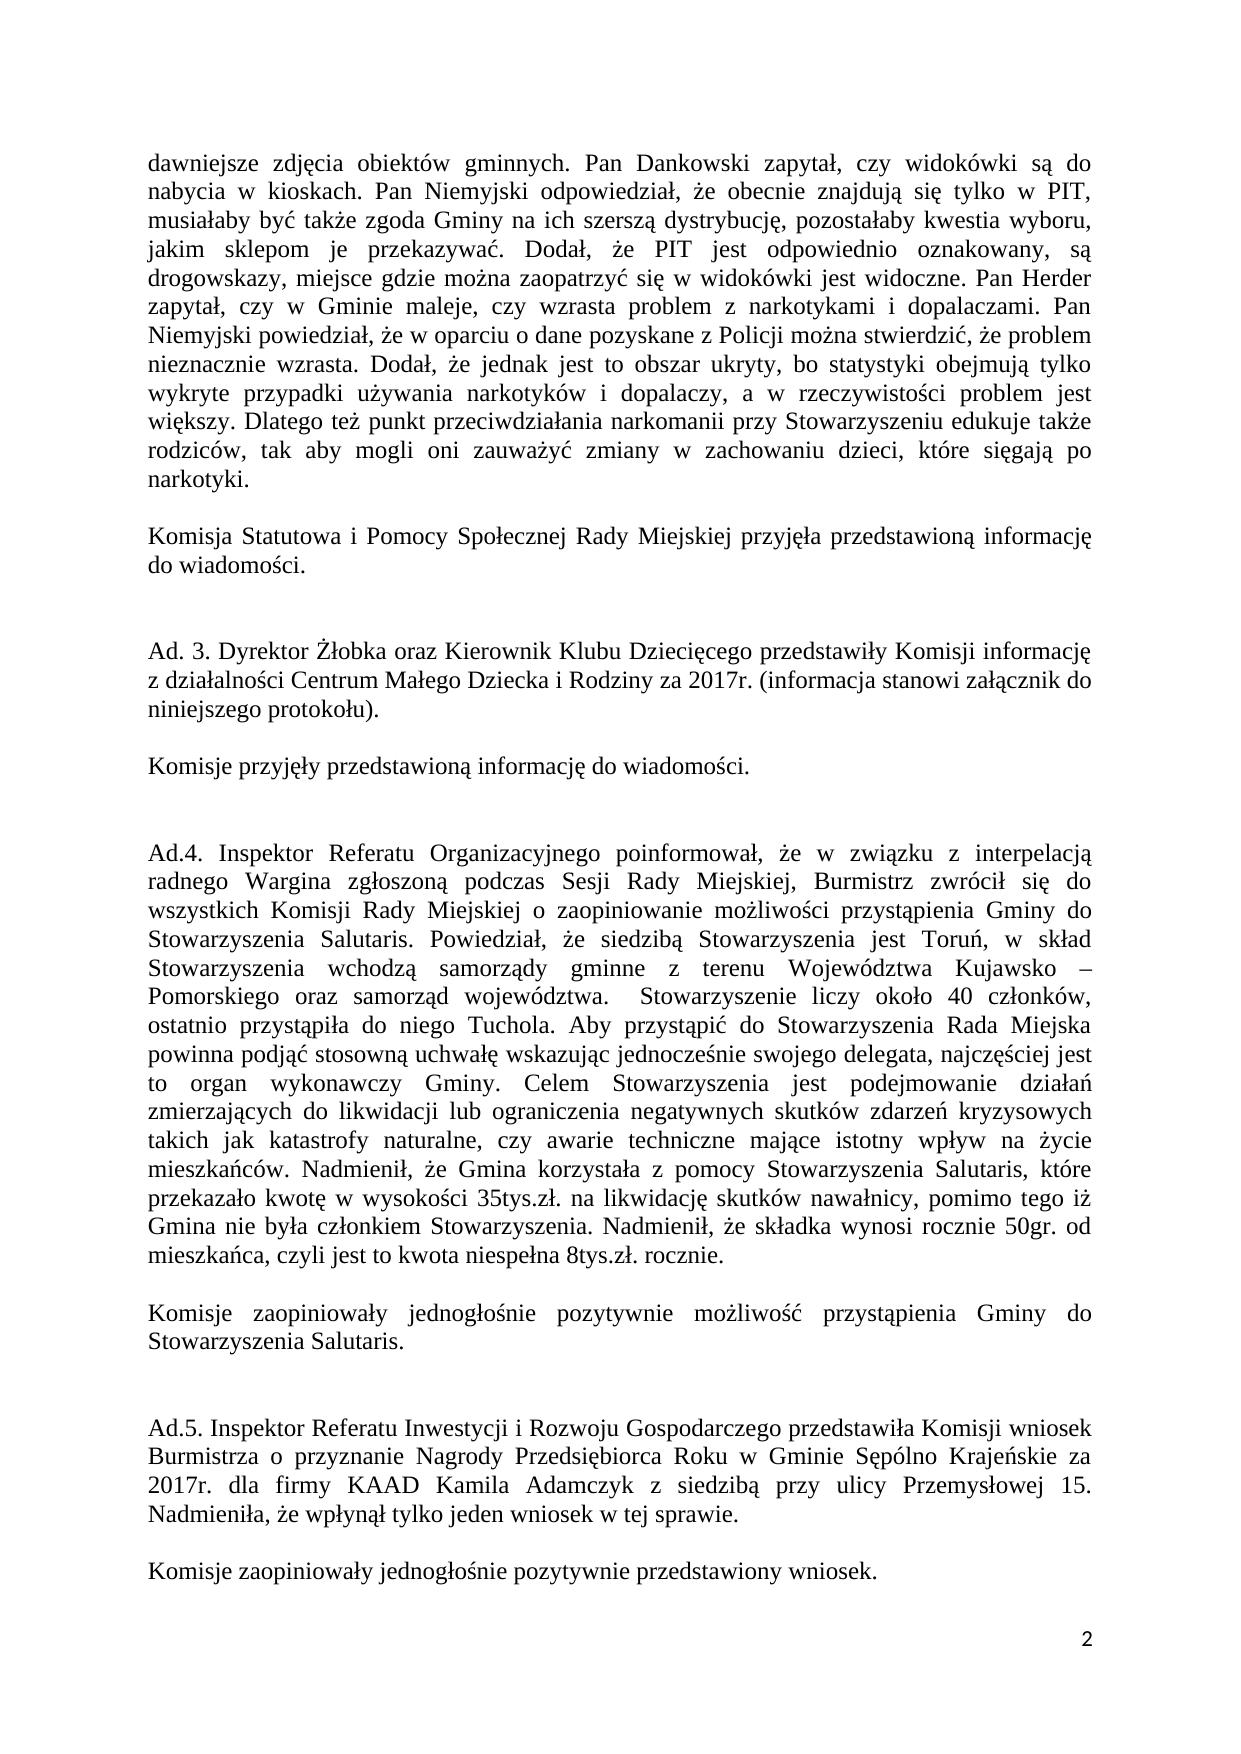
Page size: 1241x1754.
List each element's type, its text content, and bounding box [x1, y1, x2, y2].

text Komisje przyjęły przedstawioną informację do wiadomości. [148, 751, 1093, 780]
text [148, 148, 1093, 493]
text Komisje zaopiniowały jednogłośnie pozytywnie możliwość przystąpienia Gminy do Stowarzyszenia Salutaris. [148, 1298, 1093, 1355]
text Komisje zaopiniowały jednogłośnie pozytywnie przedstawiony wniosek. [148, 1556, 1093, 1585]
text Ad.5. Inspektor Referatu Inwestycji i Rozwoju Gospodarczego przedstawiła Komisji wniosek Burmistrza o przyznanie Nagrody Przedsiębiorca Roku w Gminie Sępólno Krajeńskie za 2017r. dla firmy KAAD Kamila Adamczyk z siedzibą przy ulicy Przemysłowej 15. Nadmieniła, że wpłynął tylko jeden wniosek w tej sprawie. [148, 1413, 1093, 1528]
text Ad.4. Inspektor Referatu Organizacyjnego poinformował, że w związku z interpelacją radnego Wargina zgłoszoną podczas Sesji Rady Miejskiej, Burmistrz zwrócił się do wszystkich Komisji Rady Miejskiej o zaopiniowanie możliwości przystąpienia Gminy do Stowarzyszenia Salutaris. Powiedział, że siedzibą Stowarzyszenia jest Toruń, w skład Stowarzyszenia wchodzą samorządy gminne z terenu Województwa Kujawsko – Pomorskiego oraz samorząd województwa. Stowarzyszenie liczy około 40 członków, ostatnio przystąpiła do niego Tuchola. Aby przystąpić do Stowarzyszenia Rada Miejska powinna podjąć stosowną uchwałę wskazując jednocześnie swojego delegata, najczęściej jest to organ wykonawczy Gminy. Celem Stowarzyszenia jest podejmowanie działań zmierzających do likwidacji lub ograniczenia negatywnych skutków zdarzeń kryzysowych takich jak katastrofy naturalne, czy awarie techniczne mające istotny wpływ na życie mieszkańców. Nadmienił, że Gmina korzystała z pomocy Stowarzyszenia Salutaris, które przekazało kwotę w wysokości 35tys.zł. na likwidację skutków nawałnicy, pomimo tego iż Gmina nie była członkiem Stowarzyszenia. Nadmienił, że składka wynosi rocznie 50gr. od mieszkańca, czyli jest to kwota niespełna 8tys.zł. rocznie. [148, 838, 1093, 1269]
text Ad. 3. Dyrektor Żłobka oraz Kierownik Klubu Dziecięcego przedstawiły Komisji informację z działalności Centrum Małego Dziecka i Rodziny za 2017r. (informacja stanowi załącznik do niniejszego protokołu). [148, 636, 1093, 723]
text Komisja Statutowa i Pomocy Społecznej Rady Miejskiej przyjęła przedstawioną informację do wiadomości. [148, 521, 1093, 579]
